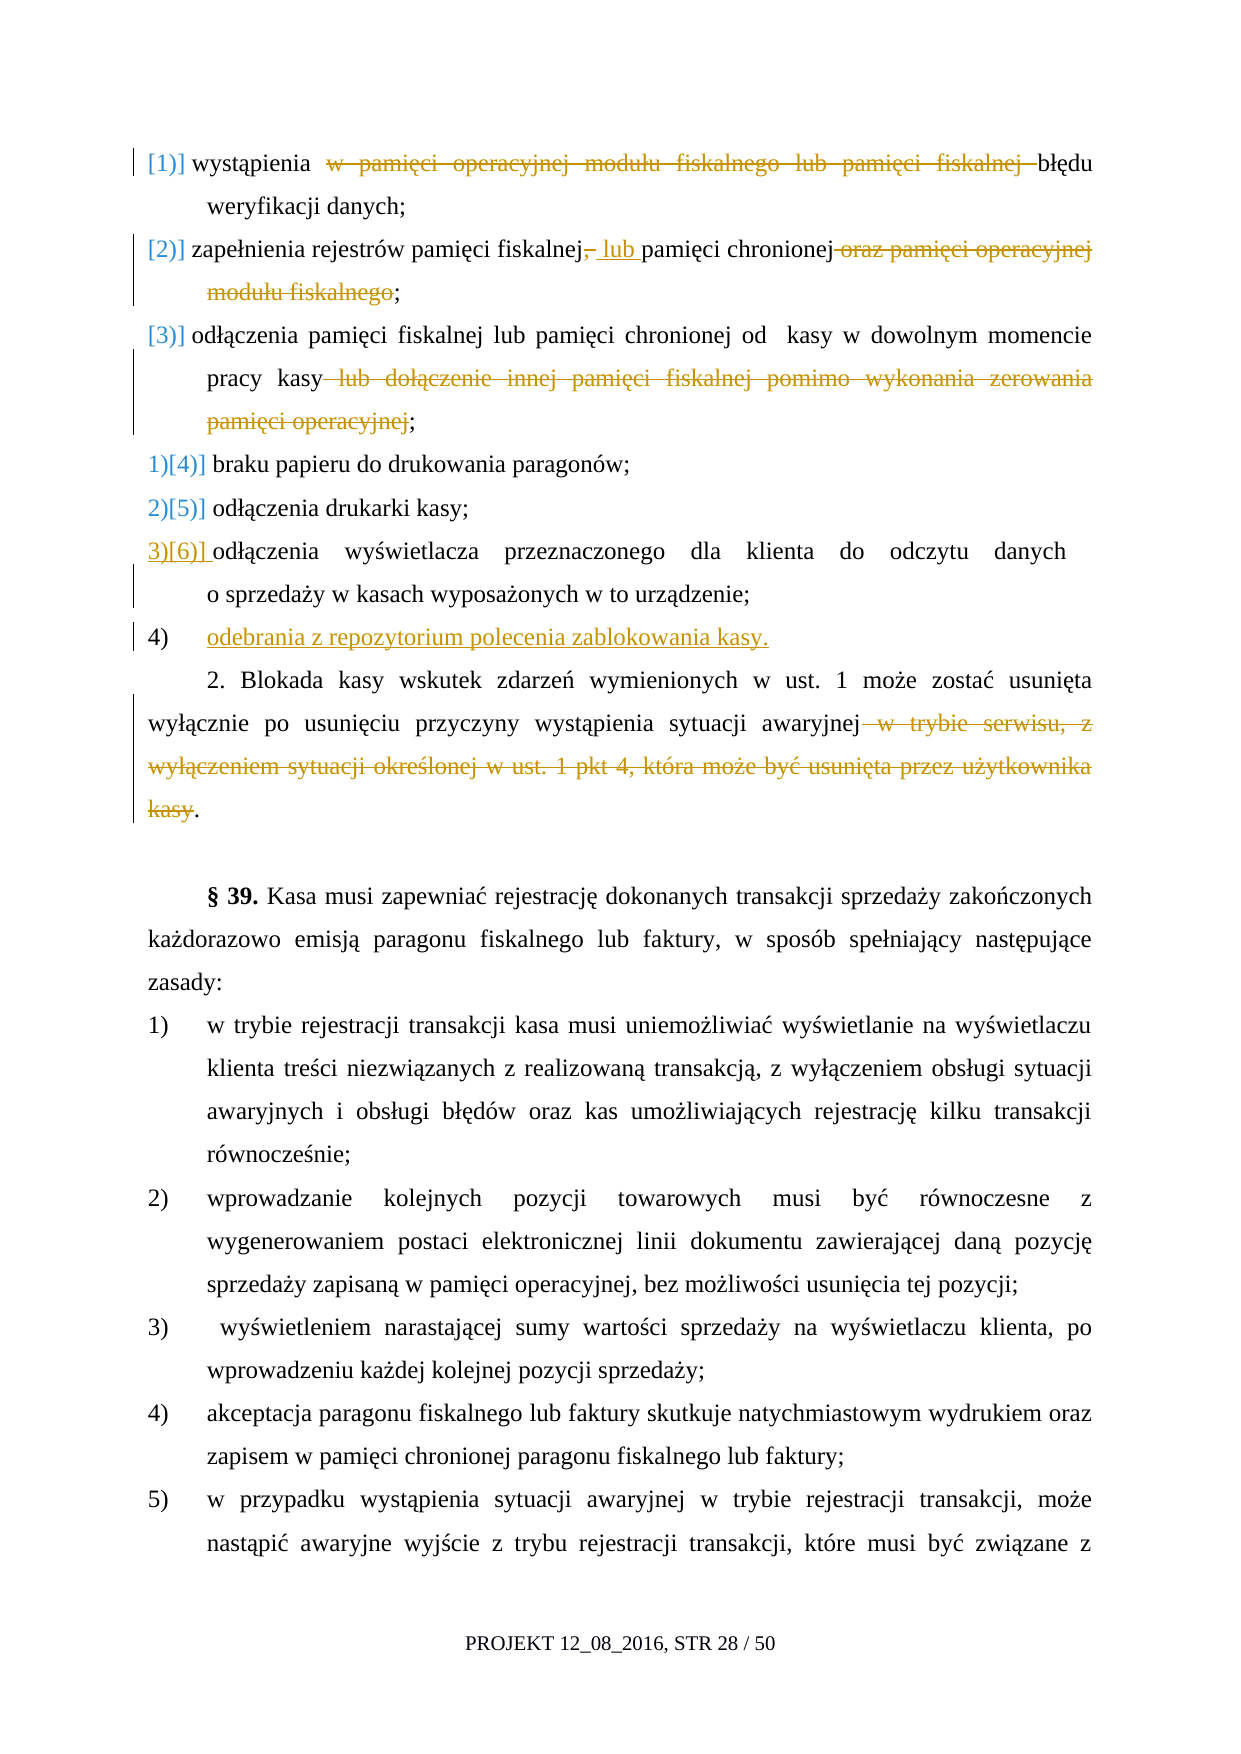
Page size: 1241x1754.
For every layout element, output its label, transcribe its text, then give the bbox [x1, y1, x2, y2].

text 2. Blokada kasy wskutek zdarzeń wymienionych w ust. 1 może zostać usunięta wyłącznie po usunięciu przyczyny wystąpienia sytuacji awaryjnej. [148, 665, 1093, 823]
list zapełnienia rejestrów pamięci fiskalnejpamięci chronionej; [148, 234, 1093, 306]
list w trybie rejestracji transakcji kasa musi uniemożliwiać wyświetlanie na wyświetlaczu klienta treści niezwiązanych z realizowaną transakcją, z wyłączeniem obsługi sytuacji awaryjnych i obsługi błędów oraz kas umożliwiających rejestrację kilku transakcji równocześnie; [148, 1010, 1093, 1168]
list odłączenia drukarki kasy; [148, 493, 1093, 521]
list wprowadzanie kolejnych pozycji towarowych musi być równoczesne z wygenerowaniem postaci elektronicznej linii dokumentu zawierającej daną pozycję sprzedaży zapisaną w pamięci operacyjnej, bez możliwości usunięcia tej pozycji; [148, 1183, 1093, 1298]
list odłączenia pamięci fiskalnej lub pamięci chronionej od kasy w dowolnym momencie pracy kasy; [148, 320, 1093, 435]
list wystąpienia błędu weryfikacji danych; [148, 148, 1093, 219]
list wyświetleniem narastającej sumy wartości sprzedaży na wyświetlaczu klienta, po wprowadzeniu każdej kolejnej pozycji sprzedaży; [148, 1312, 1093, 1384]
list odłączenia wyświetlacza przeznaczonego dla klienta do odczytu danych o sprzedaży w kasach wyposażonych w to urządzenie; [148, 536, 1093, 608]
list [148, 1484, 1093, 1556]
list akceptacja paragonu fiskalnego lub faktury skutkuje natychmiastowym wydrukiem oraz zapisem w pamięci chronionej paragonu fiskalnego lub faktury; [148, 1398, 1093, 1470]
list braku papieru do drukowania paragonów; [148, 449, 1093, 478]
text § 39. Kasa musi zapewniać rejestrację dokonanych transakcji sprzedaży zakończonych każdorazowo emisją paragonu fiskalnego lub faktury, w sposób spełniający następujące zasady: [148, 881, 1093, 996]
